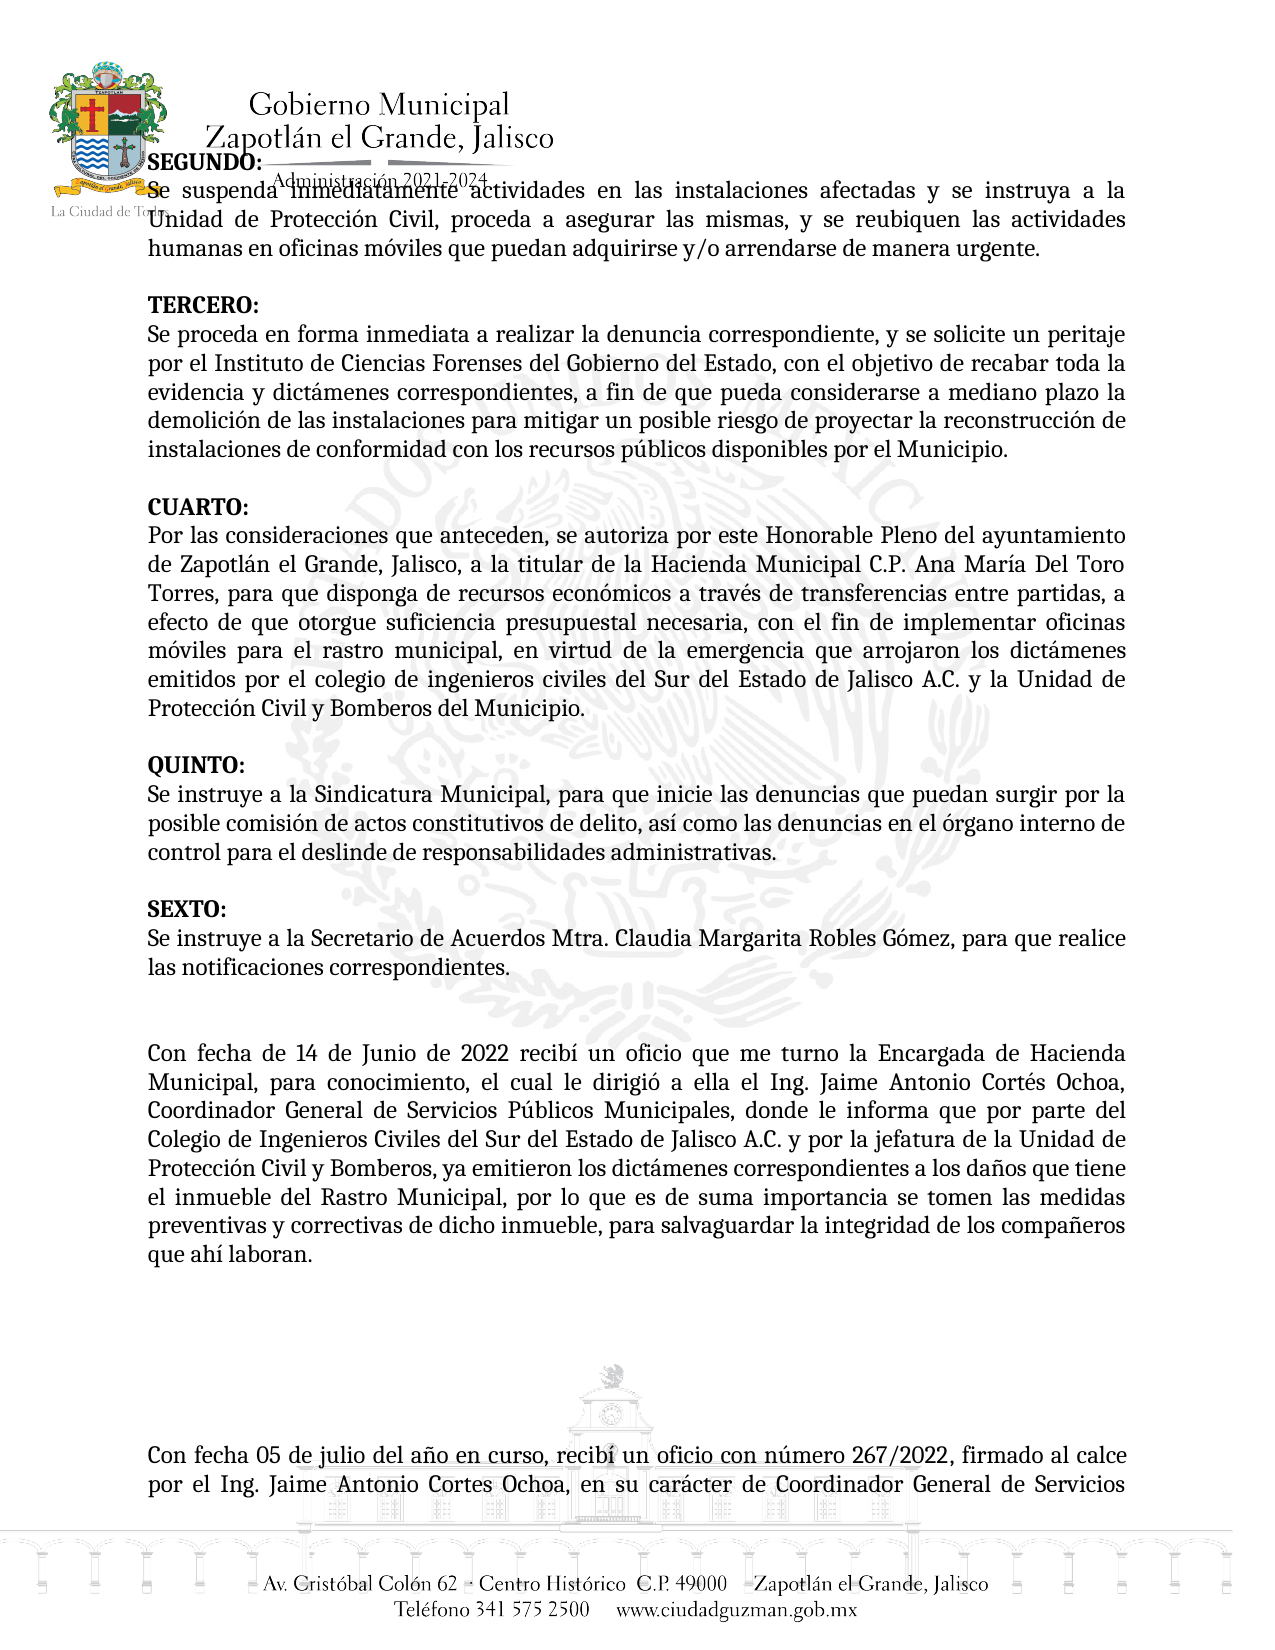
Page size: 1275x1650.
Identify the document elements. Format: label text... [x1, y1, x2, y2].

text Con fecha de 14 de Junio de 2022 recibí un oficio que me turno la Encargada de Hacienda Municipal, para conocimiento, el cual le dirigió a ella el Ing. Jaime Antonio Cortés Ochoa, Coordinador General de Servicios Públicos Municipales, donde le informa que por parte del Colegio de Ingenieros Civiles del Sur del Estado de Jalisco A.C. y por la jefatura de la Unidad de Protección Civil y Bomberos, ya emitieron los dictámenes correspondientes a los daños que tiene el inmueble del Rastro Municipal, por lo que es de suma importancia se tomen las medidas preventivas y correctivas de dicho inmueble, para salvaguardar la integridad de los compañeros que ahí laboran. [148, 1039, 1127, 1269]
text TERCERO: [148, 291, 1127, 320]
text Se instruye a la Sindicatura Municipal, para que inicie las denuncias que puedan surgir por la posible comisión de actos constitutivos de delito, así como las denuncias en el órgano interno de control para el deslinde de responsabilidades administrativas. [148, 780, 1127, 866]
text Se proceda en forma inmediata a realizar la denuncia correspondiente, y se solicite un peritaje por el Instituto de Ciencias Forenses del Gobierno del Estado, con el objetivo de recabar toda la evidencia y dictámenes correspondientes, a fin de que pueda considerarse a mediano plazo la demolición de las instalaciones para mitigar un posible riesgo de proyectar la reconstrucción de instalaciones de conformidad con los recursos públicos disponibles por el Municipio. [148, 320, 1127, 464]
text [148, 1441, 1127, 1499]
text Por las consideraciones que anteceden, se autoriza por este Honorable Pleno del ayuntamiento de Zapotlán el Grande, Jalisco, a la titular de la Hacienda Municipal C.P. Ana María Del Toro Torres, para que disponga de recursos económicos a través de transferencias entre partidas, a efecto de que otorgue suficiencia presupuestal necesaria, con el fin de implementar oficinas móviles para el rastro municipal, en virtud de la emergencia que arrojaron los dictámenes emitidos por el colegio de ingenieros civiles del Sur del Estado de Jalisco A.C. y la Unidad de Protección Civil y Bomberos del Municipio. [148, 521, 1127, 723]
text QUINTO: [148, 751, 1127, 780]
text SEXTO: [148, 895, 1127, 924]
text CUARTO: [148, 493, 1127, 521]
text Se suspenda inmediatamente actividades en las instalaciones afectadas y se instruya a la Unidad de Protección Civil, proceda a asegurar las mismas, y se reubiquen las actividades humanas en oficinas móviles que puedan adquirirse y/o arrendarse de manera urgente. [148, 176, 1127, 263]
picture [0, 14, 1246, 1650]
text Se instruye a la Secretario de Acuerdos Mtra. Claudia Margarita Robles Gómez, para que realice las notificaciones correspondientes. [148, 924, 1127, 981]
text SEGUNDO: [148, 148, 1127, 176]
